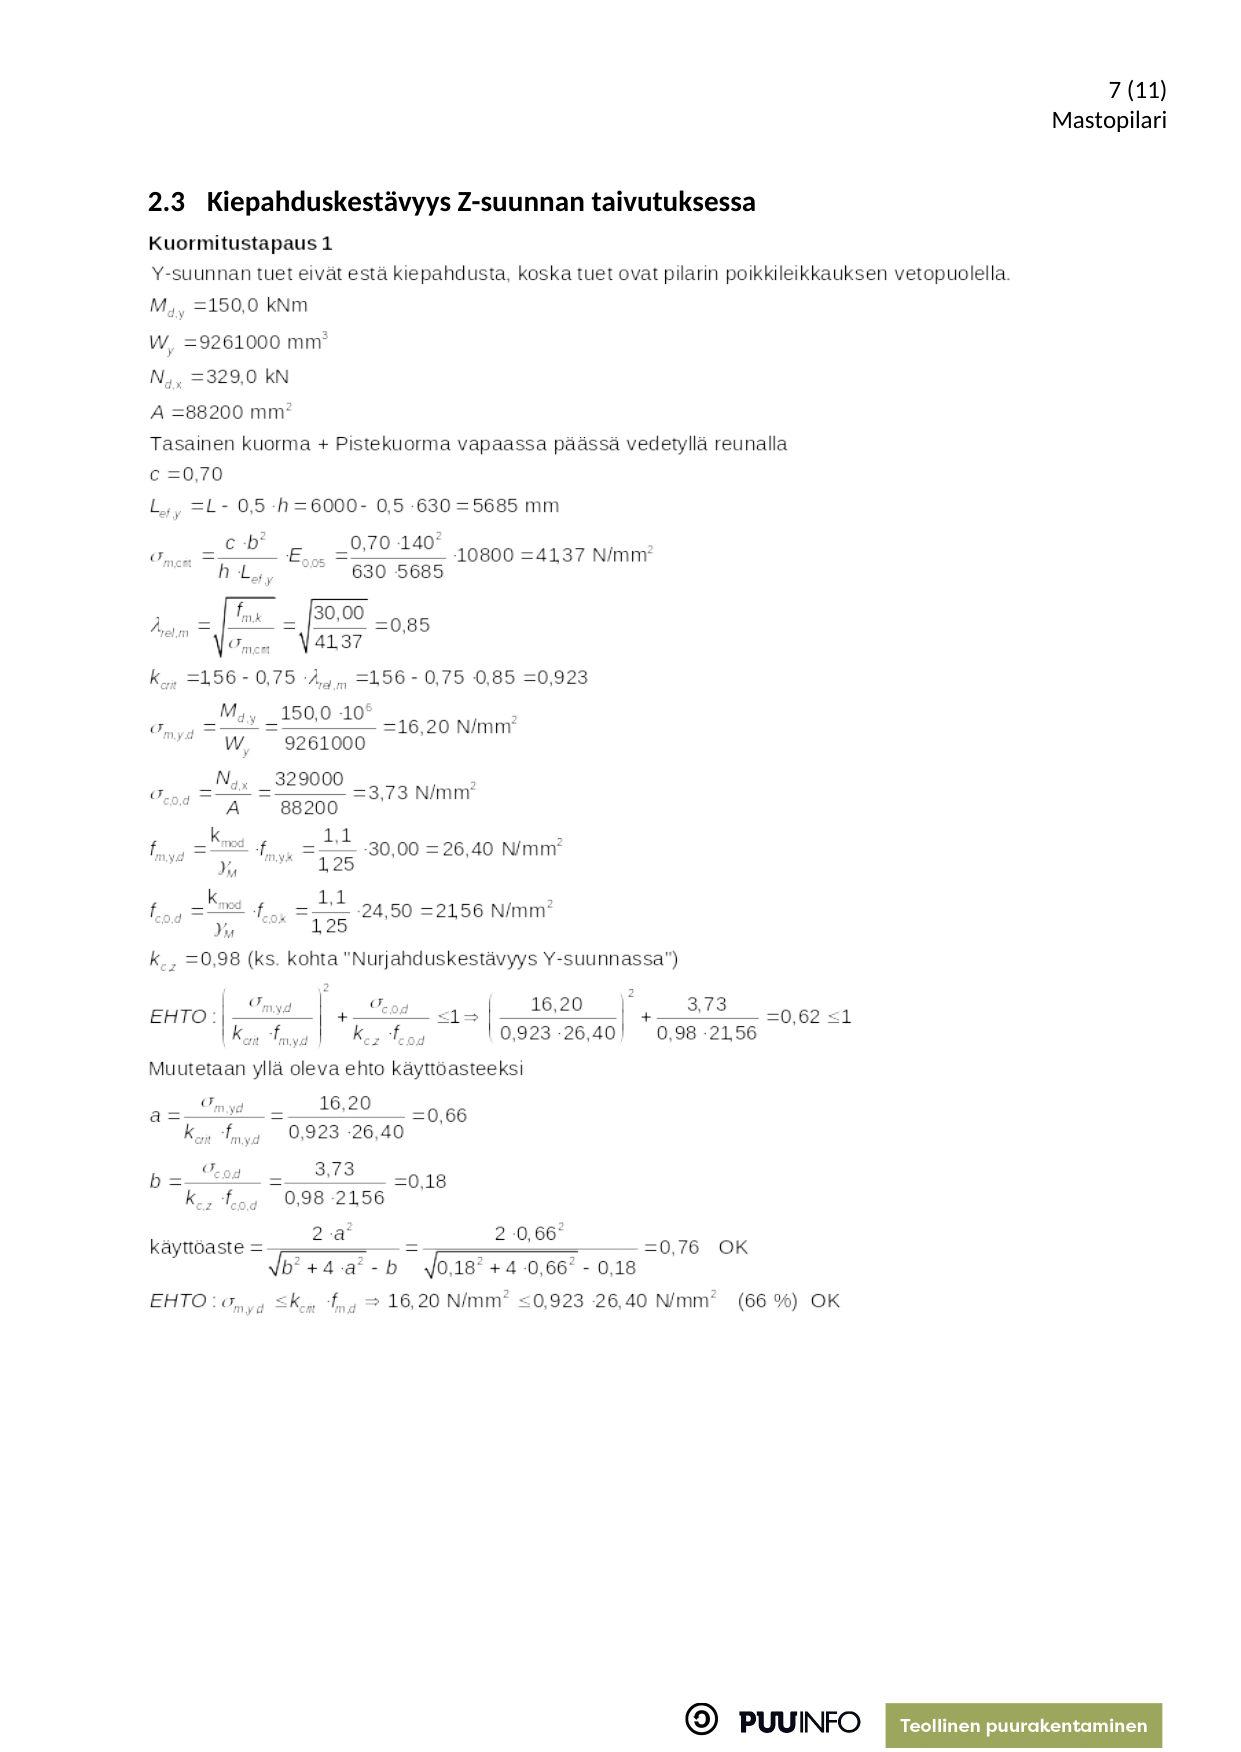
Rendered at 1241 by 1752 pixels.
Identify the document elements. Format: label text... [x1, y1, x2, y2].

picture [0, 0, 1236, 1748]
subtitle Kiepahduskestävyys Z-suunnan taivutuksessa [148, 183, 1167, 219]
